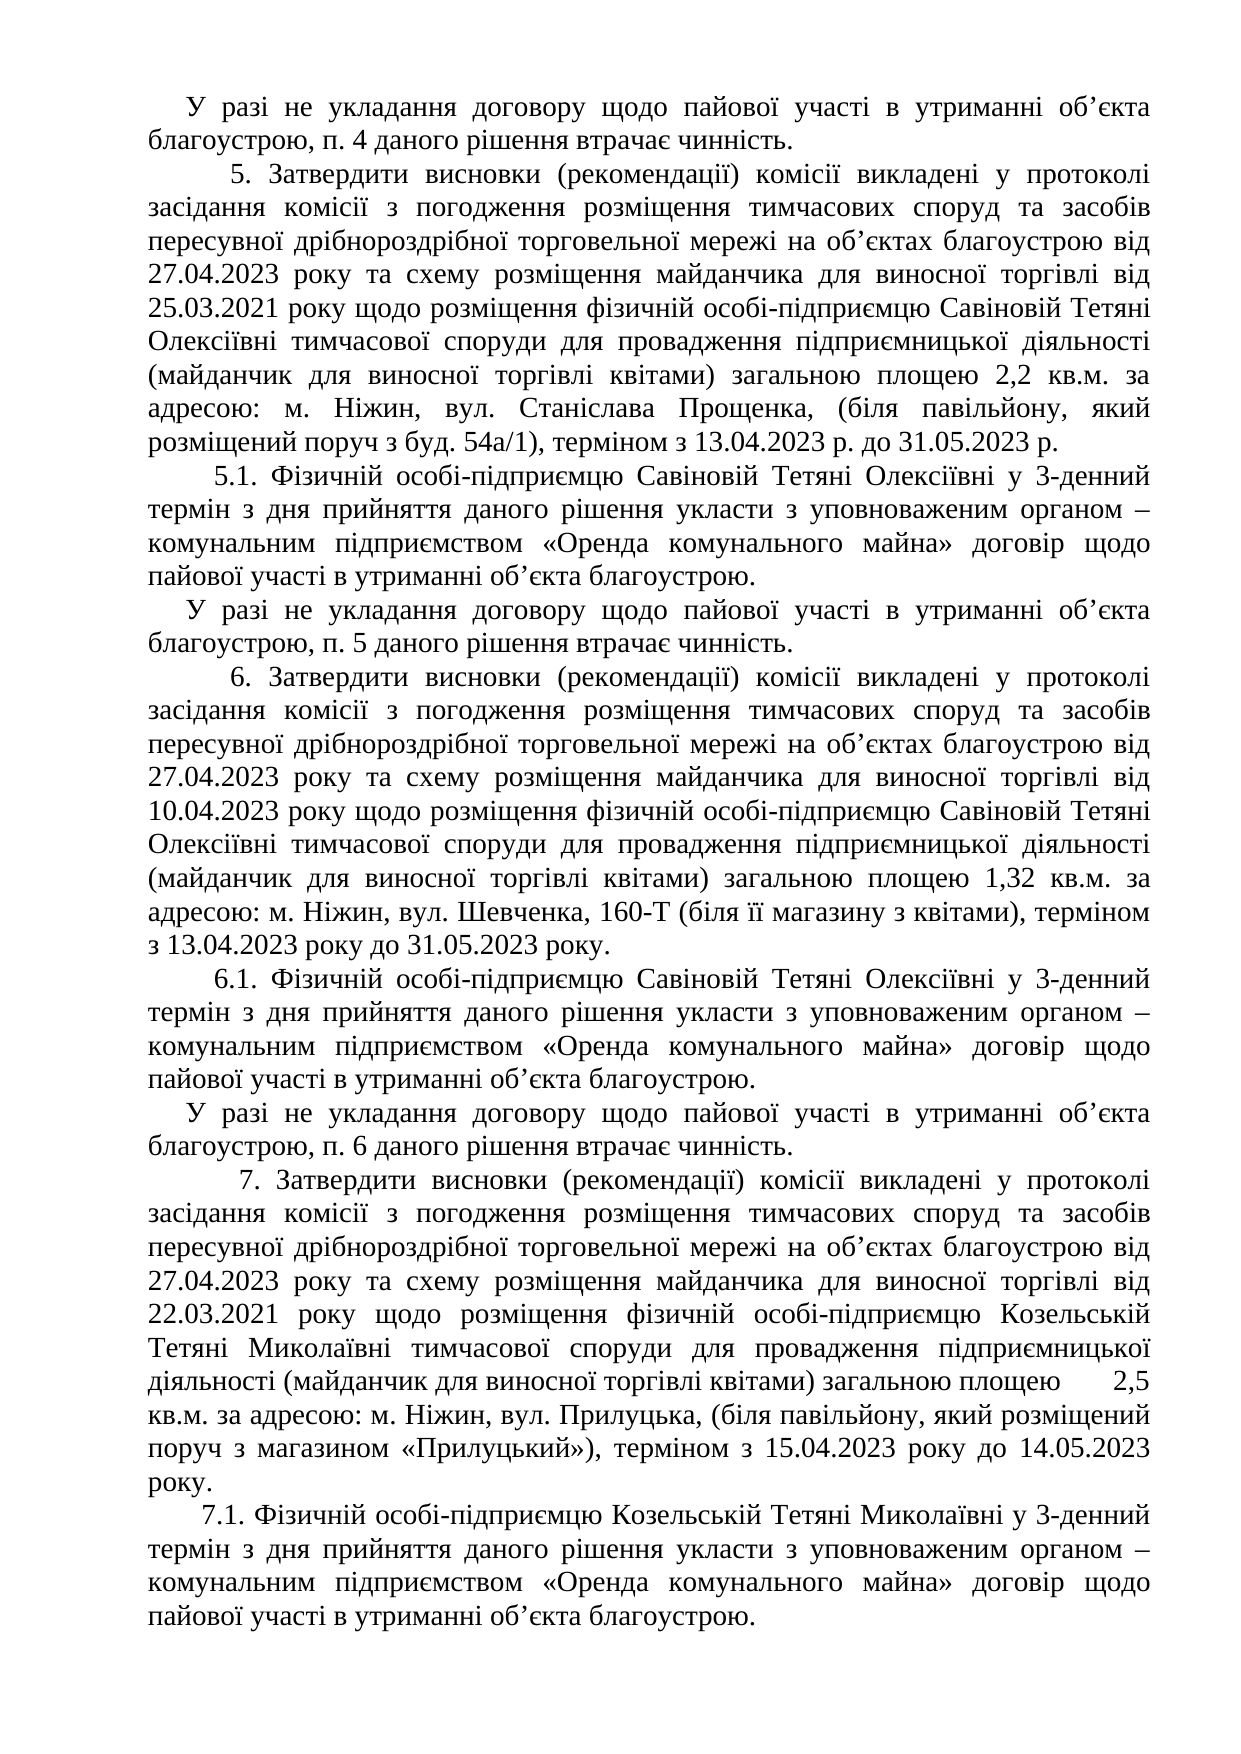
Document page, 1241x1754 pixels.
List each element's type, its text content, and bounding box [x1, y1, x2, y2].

text 5. Затвердити висновки (рекомендації) комісії викладені у протоколі засідання комісії з погодження розміщення тимчасових споруд та засобів пересувної дрібнороздрібної торговельної мережі на об’єктах благоустрою від 27.04.2023 року та схему розміщення майданчика для виносної торгівлі від 25.03.2021 року щодо розміщення фізичній особі-підприємцю Савіновій Тетяні Олексіївні тимчасової споруди для провадження підприємницької діяльності (майданчик для виносної торгівлі квітами) загальною площею 2,2 кв.м. за адресою: м. Ніжин, вул. Станіслава Прощенка, (біля павільйону, який розміщений поруч з буд. 54а/1), терміном з 13.04.2023 р. до 31.05.2023 р. [148, 156, 1152, 458]
text 6.1. Фізичній особі-підприємцю Савіновій Тетяні Олексіївні у 3-денний термін з дня прийняття даного рішення укласти з уповноваженим органом – комунальним підприємством «Оренда комунального майна» договір щодо пайової участі в утриманні об’єкта благоустрою. [148, 961, 1152, 1095]
text 6. Затвердити висновки (рекомендації) комісії викладені у протоколі засідання комісії з погодження розміщення тимчасових споруд та засобів пересувної дрібнороздрібної торговельної мережі на об’єктах благоустрою від 27.04.2023 року та схему розміщення майданчика для виносної торгівлі від 10.04.2023 року щодо розміщення фізичній особі-підприємцю Савіновій Тетяні Олексіївні тимчасової споруди для провадження підприємницької діяльності (майданчик для виносної торгівлі квітами) загальною площею 1,32 кв.м. за адресою: м. Ніжин, вул. Шевченка, 160-Т (біля її магазину з квітами), терміном з 13.04.2023 року до 31.05.2023 року. [148, 659, 1152, 961]
text У разі не укладання договору щодо пайової участі в утриманні об’єкта благоустрою, п. 5 даного рішення втрачає чинність. [148, 592, 1152, 659]
text 7. Затвердити висновки (рекомендації) комісії викладені у протоколі засідання комісії з погодження розміщення тимчасових споруд та засобів пересувної дрібнороздрібної торговельної мережі на об’єктах благоустрою від 27.04.2023 року та схему розміщення майданчика для виносної торгівлі від 22.03.2021 року щодо розміщення фізичній особі-підприємцю Козельській Тетяні Миколаївні тимчасової споруди для провадження підприємницької діяльності (майданчик для виносної торгівлі квітами) загальною площею 2,5 кв.м. за адресою: м. Ніжин, вул. Прилуцька, (біля павільйону, який розміщений поруч з магазином «Прилуцький»), терміном з 15.04.2023 року до 14.05.2023 року. [148, 1162, 1152, 1497]
text 7.1. Фізичній особі-підприємцю Козельській Тетяні Миколаївні у 3-денний термін з дня прийняття даного рішення укласти з уповноваженим органом – комунальним підприємством «Оренда комунального майна» договір щодо пайової участі в утриманні об’єкта благоустрою. [148, 1497, 1152, 1632]
text У разі не укладання договору щодо пайової участі в утриманні об’єкта благоустрою, п. 6 даного рішення втрачає чинність. [148, 1095, 1152, 1162]
text 5.1. Фізичній особі-підприємцю Савіновій Тетяні Олексіївні у 3-денний термін з дня прийняття даного рішення укласти з уповноваженим органом – комунальним підприємством «Оренда комунального майна» договір щодо пайової участі в утриманні об’єкта благоустрою. [148, 458, 1152, 592]
text У разі не укладання договору щодо пайової участі в утриманні об’єкта благоустрою, п. 4 даного рішення втрачає чинність. [148, 89, 1152, 156]
